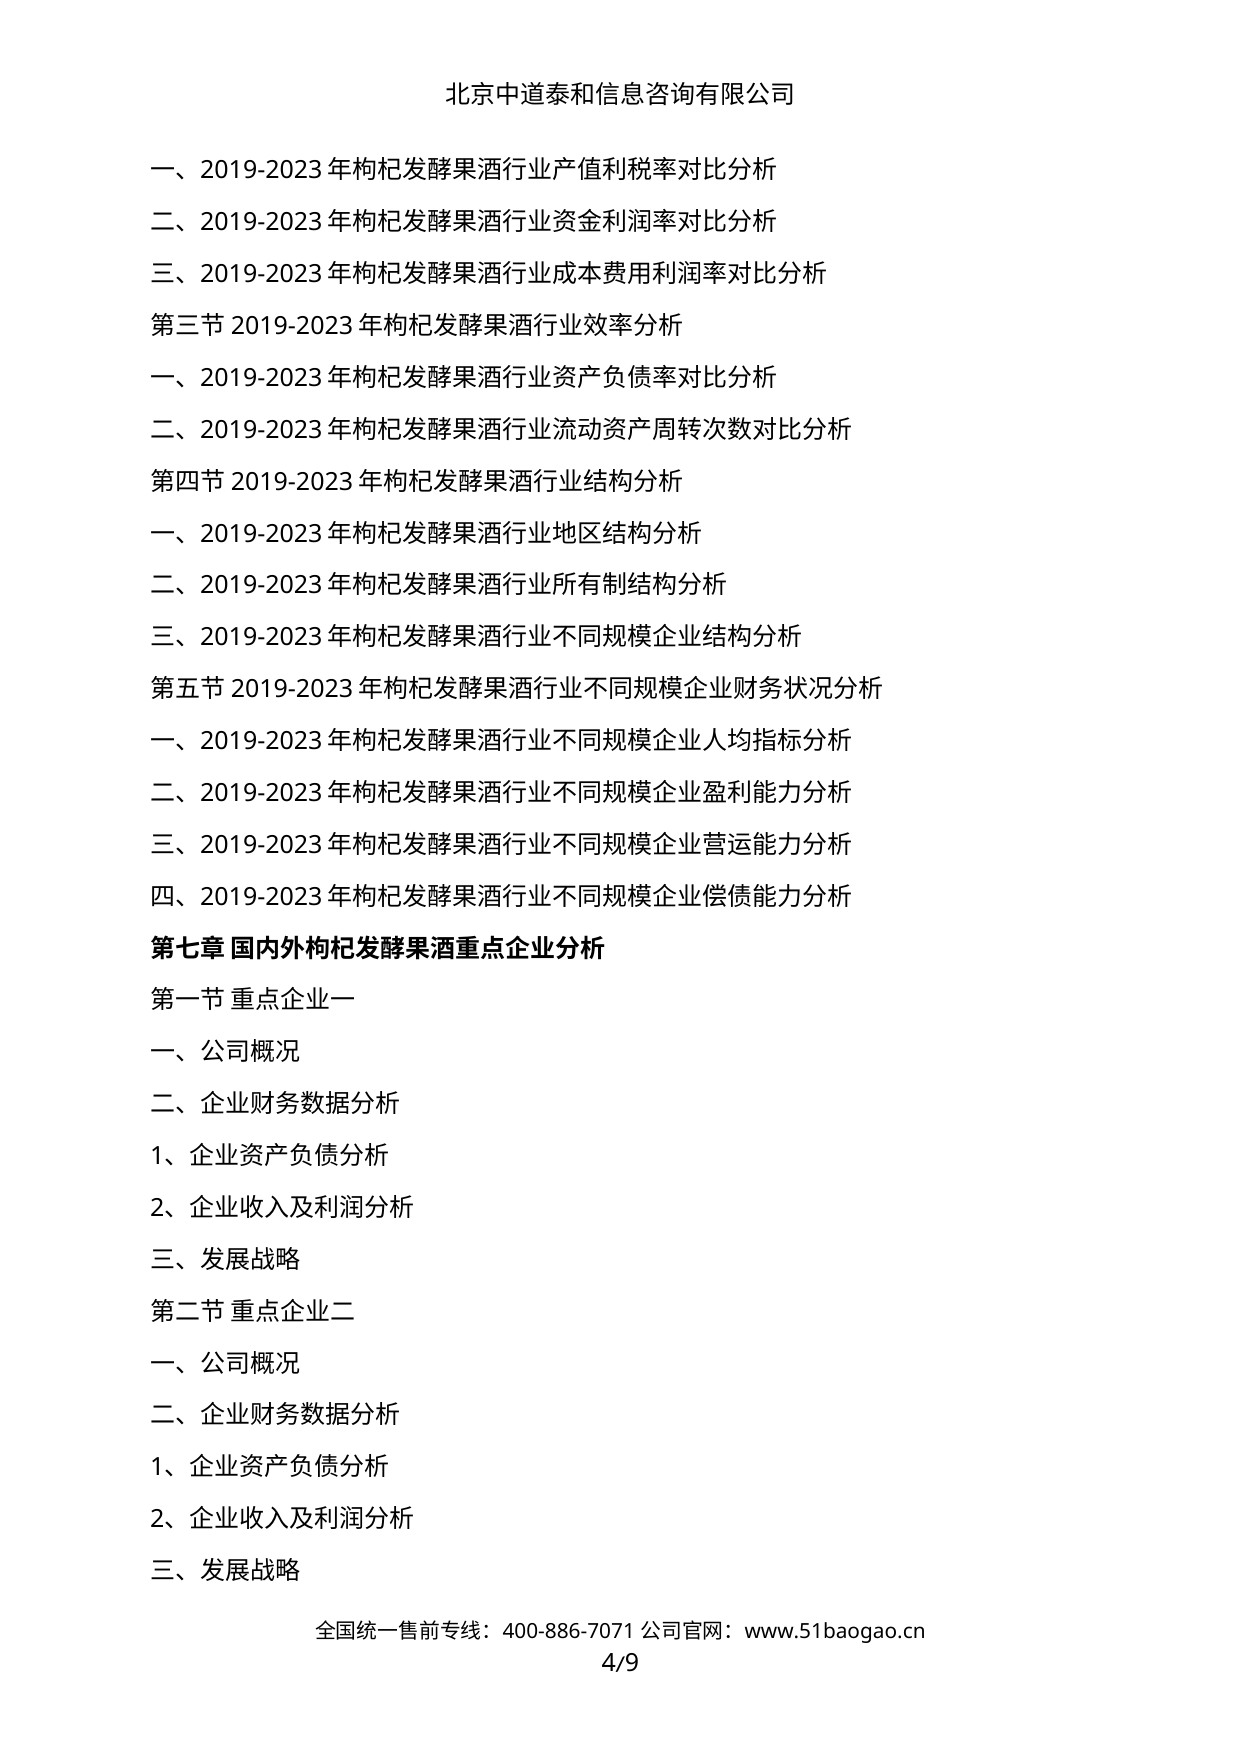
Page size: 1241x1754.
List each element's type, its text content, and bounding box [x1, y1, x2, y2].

text 二、企业财务数据分析 [150, 1395, 1090, 1431]
text 二、2019-2023年枸杞发酵果酒行业不同规模企业盈利能力分析 [150, 772, 1090, 809]
text 二、企业财务数据分析 [150, 1084, 1090, 1120]
text 三、发展战略 [150, 1239, 1090, 1276]
text 第三节 2019-2023年枸杞发酵果酒行业效率分析 [150, 306, 1090, 342]
text 第五节 2019-2023年枸杞发酵果酒行业不同规模企业财务状况分析 [150, 669, 1090, 705]
text 四、2019-2023年枸杞发酵果酒行业不同规模企业偿债能力分析 [150, 876, 1090, 912]
text 2、企业收入及利润分析 [150, 1499, 1090, 1535]
text 第四节 2019-2023年枸杞发酵果酒行业结构分析 [150, 461, 1090, 497]
text 三、发展战略 [150, 1551, 1090, 1587]
text 一、公司概况 [150, 1343, 1090, 1379]
text 三、2019-2023年枸杞发酵果酒行业不同规模企业结构分析 [150, 617, 1090, 653]
text 第二节 重点企业二 [150, 1291, 1090, 1327]
text 一、2019-2023年枸杞发酵果酒行业资产负债率对比分析 [150, 357, 1090, 394]
text 一、公司概况 [150, 1032, 1090, 1068]
text 三、2019-2023年枸杞发酵果酒行业不同规模企业营运能力分析 [150, 824, 1090, 861]
text 1、企业资产负债分析 [150, 1136, 1090, 1172]
text 第七章 国内外枸杞发酵果酒重点企业分析 [150, 928, 1090, 964]
text 一、2019-2023年枸杞发酵果酒行业不同规模企业人均指标分析 [150, 721, 1090, 757]
text 二、2019-2023年枸杞发酵果酒行业所有制结构分析 [150, 565, 1090, 601]
text 第一节 重点企业一 [150, 980, 1090, 1016]
text 2、企业收入及利润分析 [150, 1187, 1090, 1224]
text 1、企业资产负债分析 [150, 1447, 1090, 1483]
text 三、2019-2023年枸杞发酵果酒行业成本费用利润率对比分析 [150, 254, 1090, 290]
text 二、2019-2023年枸杞发酵果酒行业资金利润率对比分析 [150, 202, 1090, 238]
text 一、2019-2023年枸杞发酵果酒行业产值利税率对比分析 [150, 150, 1090, 186]
text 一、2019-2023年枸杞发酵果酒行业地区结构分析 [150, 513, 1090, 549]
text 二、2019-2023年枸杞发酵果酒行业流动资产周转次数对比分析 [150, 409, 1090, 446]
